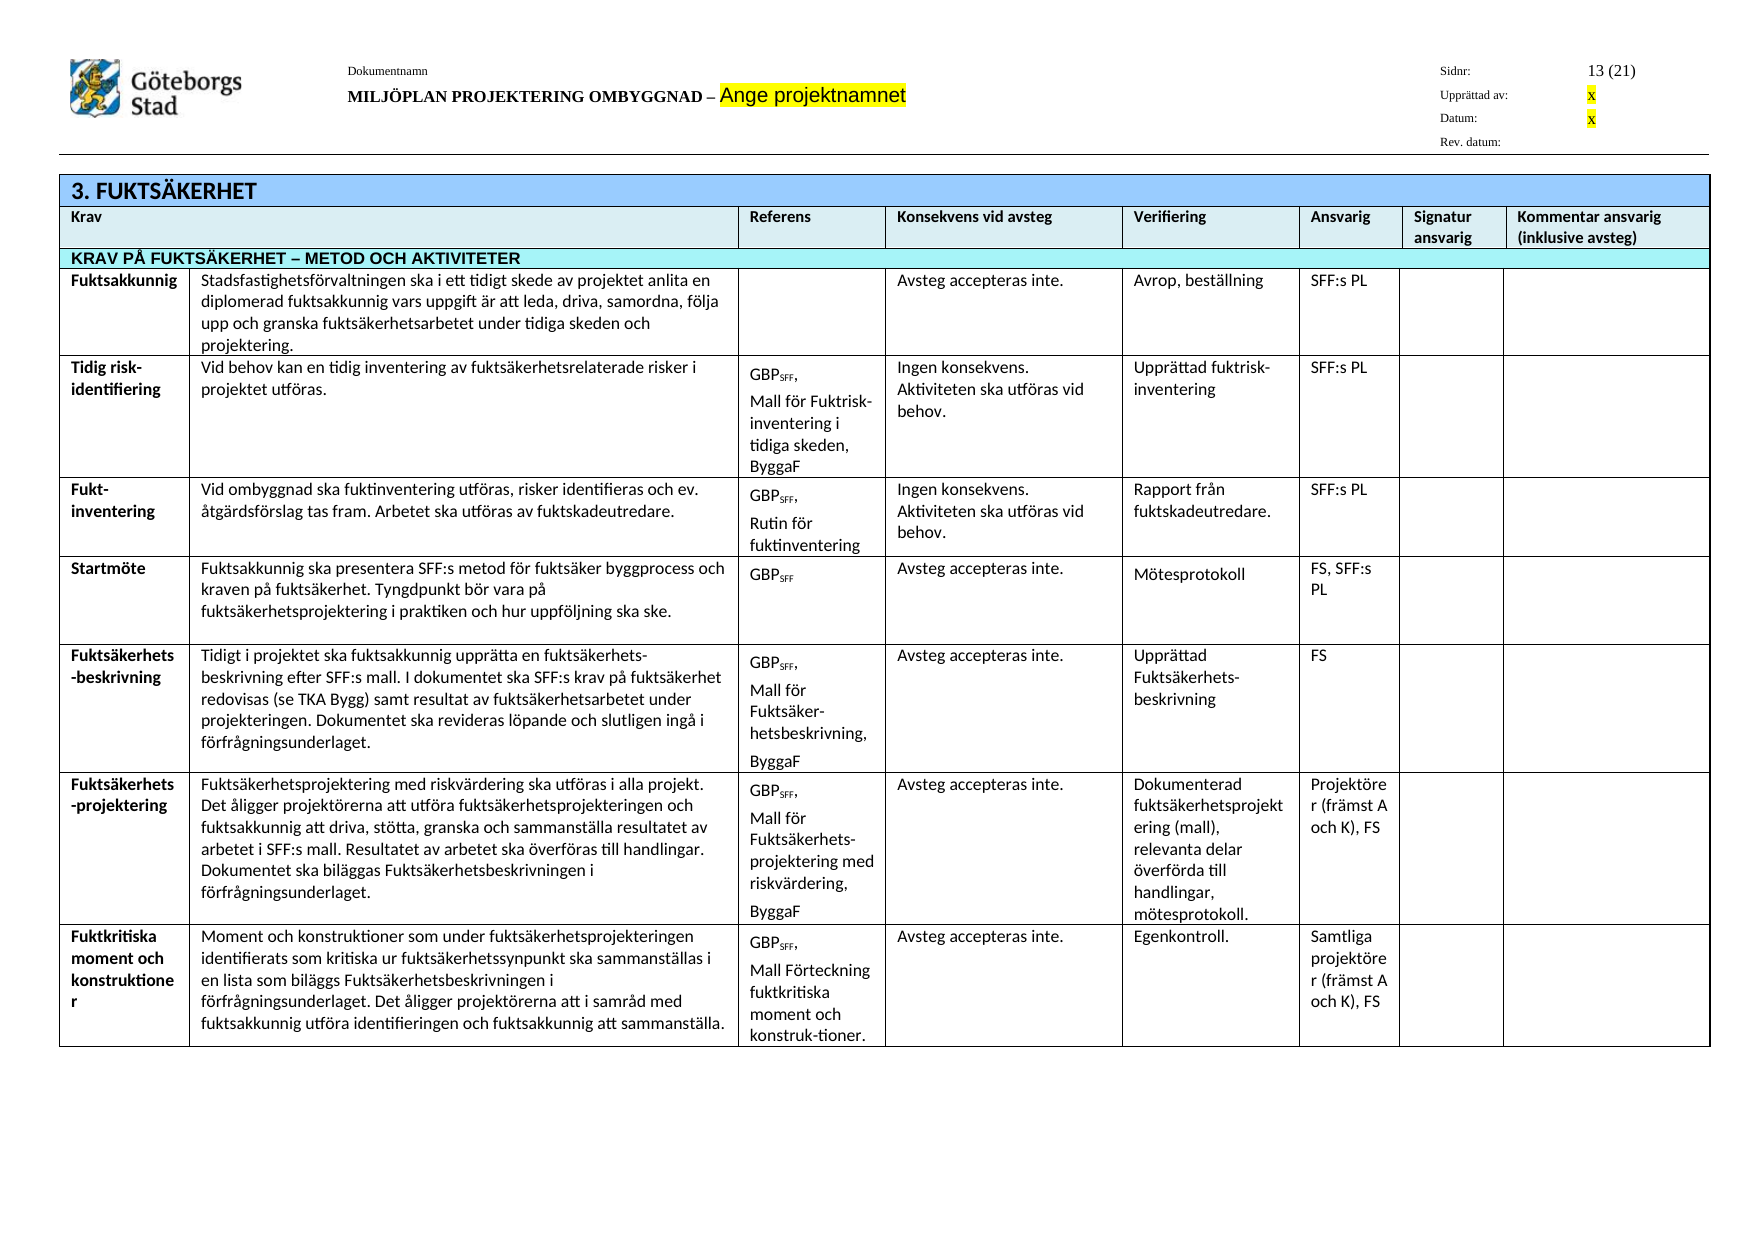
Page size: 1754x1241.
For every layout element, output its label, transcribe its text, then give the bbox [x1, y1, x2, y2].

table_cell Mötesprotokoll [1123, 557, 1299, 643]
table_cell [1504, 925, 1709, 1046]
table_cell [1504, 478, 1709, 556]
table_cell [1504, 773, 1709, 924]
table_cell Ingen konsekvens. Aktiviteten ska utföras vid behov. [886, 356, 1122, 477]
table_cell Verifiering [1123, 207, 1299, 247]
table_cell SFF:s PL [1300, 478, 1399, 556]
table_cell Egenkontroll. [1123, 925, 1299, 1046]
table_cell [1504, 557, 1709, 643]
table_cell Fuktsäkerhets-beskrivning [60, 645, 189, 772]
table_cell Fuktsakkunnig [60, 269, 189, 355]
table_cell Upprättad fuktrisk-inventering [1123, 356, 1299, 477]
table_cell Vid behov kan en tidig inventering av fuktsäkerhetsrelaterade risker i projektet utföras. [190, 356, 738, 477]
table_cell Upprättad Fuktsäkerhets-beskrivning [1123, 645, 1299, 772]
table_cell GBPSFF, Rutin för fuktinventering [739, 478, 885, 556]
table_cell Stadsfastighetsförvaltningen ska i ett tidigt skede av projektet anlita en diplomerad fuktsakkunnig vars uppgift är att leda, driva, samordna, följa upp och granska fuktsäkerhetsarbetet under tidiga skeden och projektering. [190, 269, 738, 355]
table_cell SFF:s PL [1300, 269, 1399, 355]
table_cell Fuktsakkunnig ska presentera SFF:s metod för fuktsäker byggprocess och kraven på fuktsäkerhet. Tyngdpunkt bör vara på fuktsäkerhetsprojektering i praktiken och hur uppföljning ska ske. [190, 557, 738, 643]
table_cell Konsekvens vid avsteg [886, 207, 1122, 247]
table_cell Signatur ansvarig [1403, 207, 1506, 247]
table_cell Avsteg accepteras inte. [886, 557, 1122, 643]
table_cell Kommentar ansvarig (inklusive avsteg) [1507, 207, 1709, 247]
table_cell Tidigt i projektet ska fuktsakkunnig upprätta en fuktsäkerhets-beskrivning efter SFF:s mall. I dokumentet ska SFF:s krav på fuktsäkerhet redovisas (se TKA Bygg) samt resultat av fuktsäkerhetsarbetet under projekteringen. Dokumentet ska revideras löpande och slutligen ingå i förfrågningsunderlaget. [190, 645, 738, 772]
table_cell Fuktsäkerhetsprojektering med riskvärdering ska utföras i alla projekt. Det åligger projektörerna att utföra fuktsäkerhetsprojekteringen och fuktsakkunnig att driva, stötta, granska och sammanställa resultatet av arbetet i SFF:s mall. Resultatet av arbetet ska överföras till handlingar. Dokumentet ska biläggas Fuktsäkerhetsbeskrivningen i förfrågningsunderlaget. [190, 773, 738, 924]
table_cell FS, SFF:s PL [1300, 557, 1399, 643]
table_cell [1400, 773, 1503, 924]
table_cell GBPSFF, Mall Förteckning fuktkritiska moment och konstruk-tioner. [739, 925, 885, 1046]
table_cell [739, 269, 885, 355]
table_cell GBPSFF [739, 557, 885, 643]
table_cell [1400, 925, 1503, 1046]
table_cell Krav [60, 207, 738, 247]
table_cell SFF:s PL [1300, 356, 1399, 477]
table_cell GBPSFF, Mall för Fuktsäker-hetsbeskrivning, ByggaF [739, 645, 885, 772]
table_cell Startmöte [60, 557, 189, 643]
table_cell FS [1300, 645, 1399, 772]
table_cell [1400, 645, 1503, 772]
table_cell Avsteg accepteras inte. [886, 645, 1122, 772]
table_cell Avrop, beställning [1123, 269, 1299, 355]
table_cell Moment och konstruktioner som under fuktsäkerhetsprojekteringen identifierats som kritiska ur fuktsäkerhetssynpunkt ska sammanställas i en lista som biläggs Fuktsäkerhetsbeskrivningen i förfrågningsunderlaget. Det åligger projektörerna att i samråd med fuktsakkunnig utföra identifieringen och fuktsakkunnig att sammanställa. [190, 925, 738, 1046]
table_cell Ingen konsekvens. Aktiviteten ska utföras vid behov. [886, 478, 1122, 556]
table_cell GBPSFF, Mall för Fuktrisk-inventering i tidiga skeden, ByggaF [739, 356, 885, 477]
table_cell Fuktsäkerhets-projektering [60, 773, 189, 924]
table_cell Projektörer (främst A och K), FS [1300, 773, 1399, 924]
table_cell Ansvarig [1300, 207, 1402, 247]
table_cell [1400, 557, 1503, 643]
table_cell Tidig risk-identifiering [60, 356, 189, 477]
table_cell Fuktkritiska moment och konstruktioner [60, 925, 189, 1046]
picture [70, 59, 242, 118]
table_cell [1400, 269, 1503, 355]
table_cell [1400, 478, 1503, 556]
table_cell [1504, 645, 1709, 772]
table_cell Rapport från fuktskadeutredare. [1123, 478, 1299, 556]
table_cell GBPSFF, Mall för Fuktsäkerhets-projektering med riskvärdering, ByggaF [739, 773, 885, 924]
table_cell Fukt-inventering [60, 478, 189, 556]
table_cell Vid ombyggnad ska fuktinventering utföras, risker identifieras och ev. åtgärdsförslag tas fram. Arbetet ska utföras av fuktskadeutredare. [190, 478, 738, 556]
table_cell KRAV PÅ FUKTSÄKERHET – METOD OCH AKTIVITETER [60, 249, 1709, 268]
table_cell Avsteg accepteras inte. [886, 773, 1122, 924]
table_cell Avsteg accepteras inte. [886, 925, 1122, 1046]
table_header 3. FUKTSÄKERHET [60, 175, 1709, 206]
table_cell [1400, 356, 1503, 477]
table_cell [1504, 269, 1709, 355]
table_cell [1504, 356, 1709, 477]
table_cell Samtliga projektörer (främst A och K), FS [1300, 925, 1399, 1046]
table_cell Referens [739, 207, 885, 247]
table_cell Dokumenterad fuktsäkerhetsprojektering (mall), relevanta delar överförda till handlingar, mötesprotokoll. [1123, 773, 1299, 924]
table_cell Avsteg accepteras inte. [886, 269, 1122, 355]
